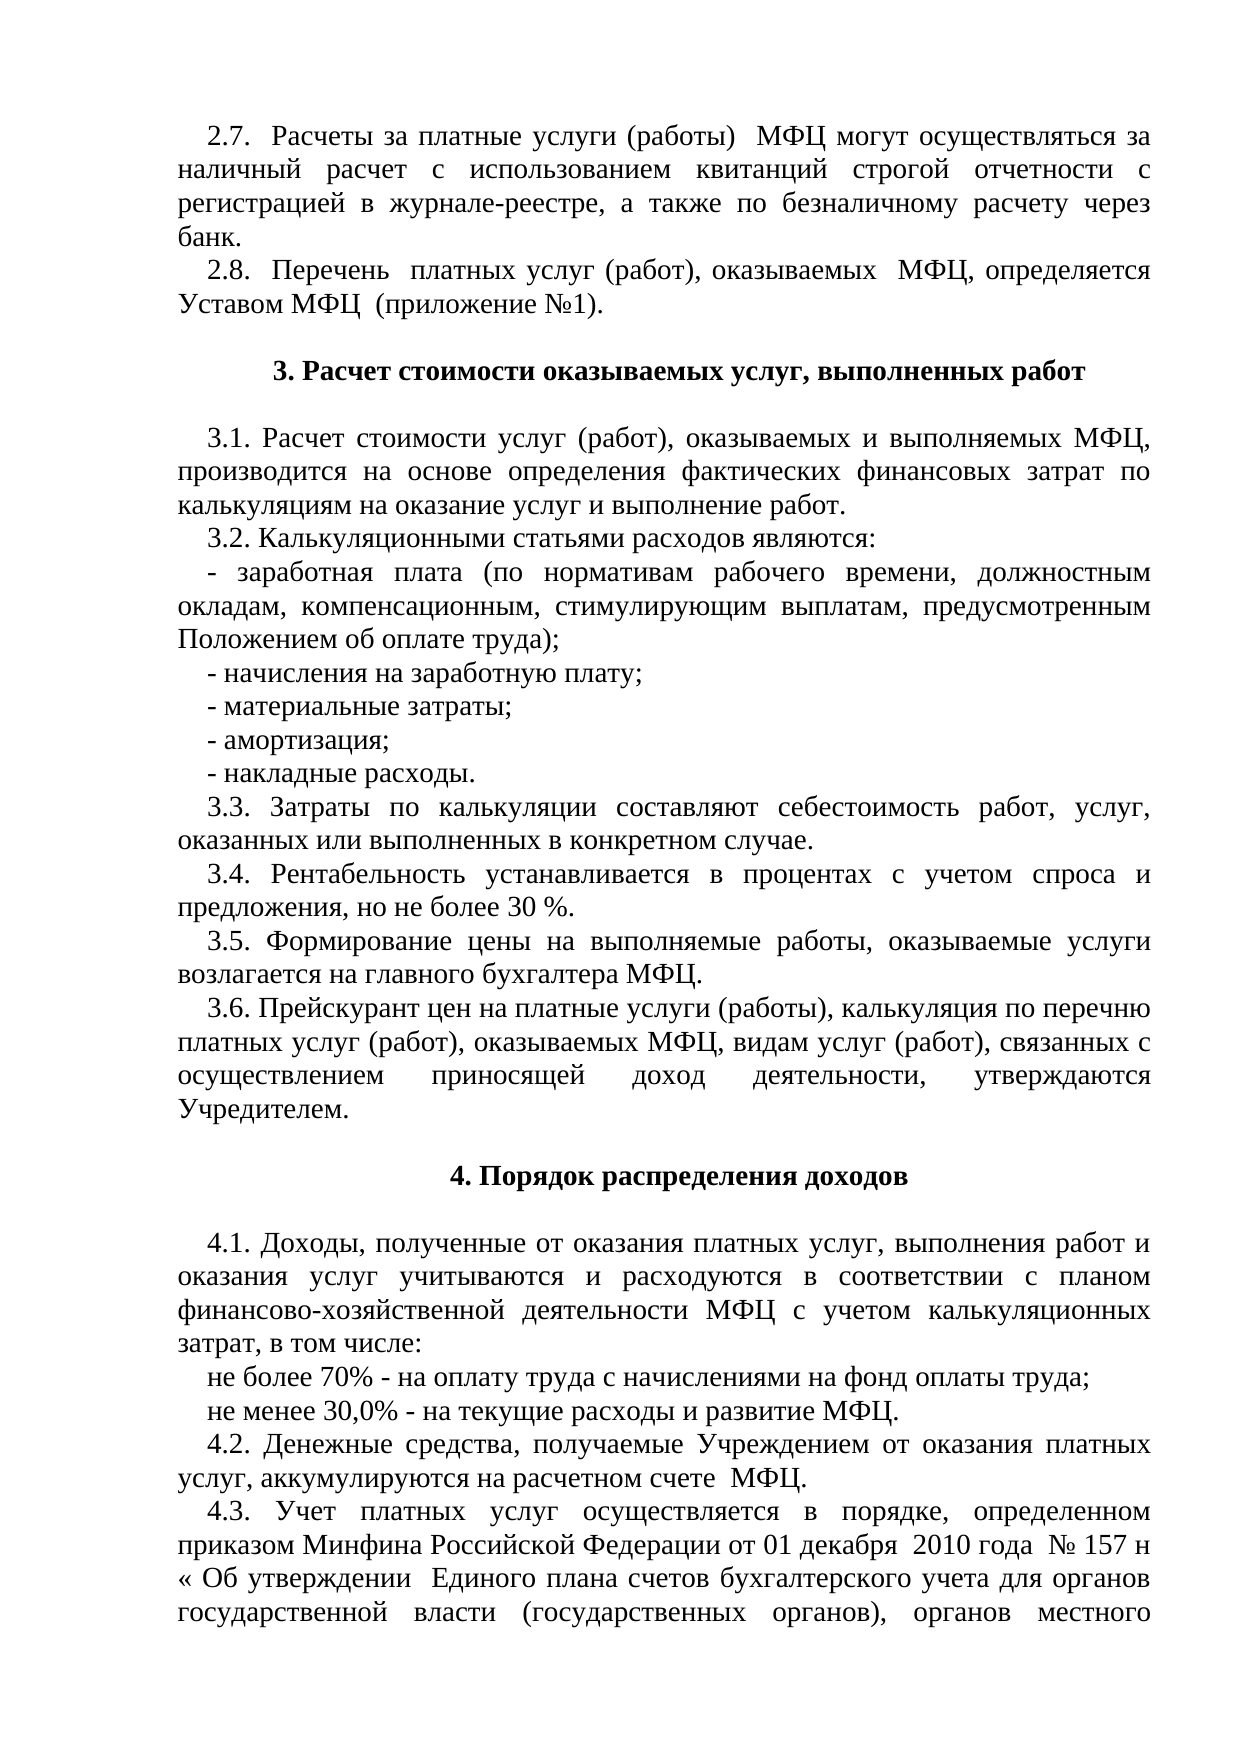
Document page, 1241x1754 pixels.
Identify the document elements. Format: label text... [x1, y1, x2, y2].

text - заработная плата (по нормативам рабочего времени, должностным окладам, компенсационным, стимулирующим выплатам, предусмотренным Положением об оплате труда); [177, 554, 1152, 655]
text 3.6. Прейскурант цен на платные услуги (работы), калькуляция по перечню платных услуг (работ), оказываемых МФЦ, видам услуг (работ), связанных с осуществлением приносящей доход деятельности, утверждаются Учредителем. [177, 990, 1152, 1124]
text 4.1. Доходы, полученные от оказания платных услуг, выполнения работ и оказания услуг учитываются и расходуются в соответствии с планом финансово-хозяйственной деятельности МФЦ с учетом калькуляционных затрат, в том числе: [177, 1225, 1152, 1359]
text - амортизация; [177, 722, 1152, 755]
text - начисления на заработную плату; [177, 655, 1152, 688]
text не менее 30,0% - на текущие расходы и развитие МФЦ. [177, 1393, 1152, 1426]
text - накладные расходы. [177, 755, 1152, 789]
text не более 70% - на оплату труда с начислениями на фонд оплаты труда; [177, 1359, 1152, 1393]
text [177, 1493, 1152, 1627]
text 4.2. Денежные средства, получаемые Учреждением от оказания платных услуг, аккумулируются на расчетном счете МФЦ. [177, 1426, 1152, 1493]
text 3.1. Расчет стоимости услуг (работ), оказываемых и выполняемых МФЦ, производится на основе определения фактических финансовых затрат по калькуляциям на оказание услуг и выполнение работ. [177, 420, 1152, 521]
text 4. Порядок распределения доходов [177, 1158, 1152, 1191]
text 3. Расчет стоимости оказываемых услуг, выполненных работ [177, 353, 1152, 386]
text 2.8. Перечень платных услуг (работ), оказываемых МФЦ, определяется Уставом МФЦ (приложение №1). [177, 252, 1152, 319]
text 3.5. Формирование цены на выполняемые работы, оказываемые услуги возлагается на главного бухгалтера МФЦ. [177, 923, 1152, 990]
text 2.7. Расчеты за платные услуги (работы) МФЦ могут осуществляться за наличный расчет с использованием квитанций строгой отчетности с регистрацией в журнале-реестре, а также по безналичному расчету через банк. [177, 118, 1152, 252]
text 3.2. Калькуляционными статьями расходов являются: [177, 521, 1152, 554]
text 3.3. Затраты по калькуляции составляют себестоимость работ, услуг, оказанных или выполненных в конкретном случае. [177, 789, 1152, 856]
text 3.4. Рентабельность устанавливается в процентах с учетом спроса и предложения, но не более 30 %. [177, 856, 1152, 923]
text - материальные затраты; [177, 688, 1152, 722]
